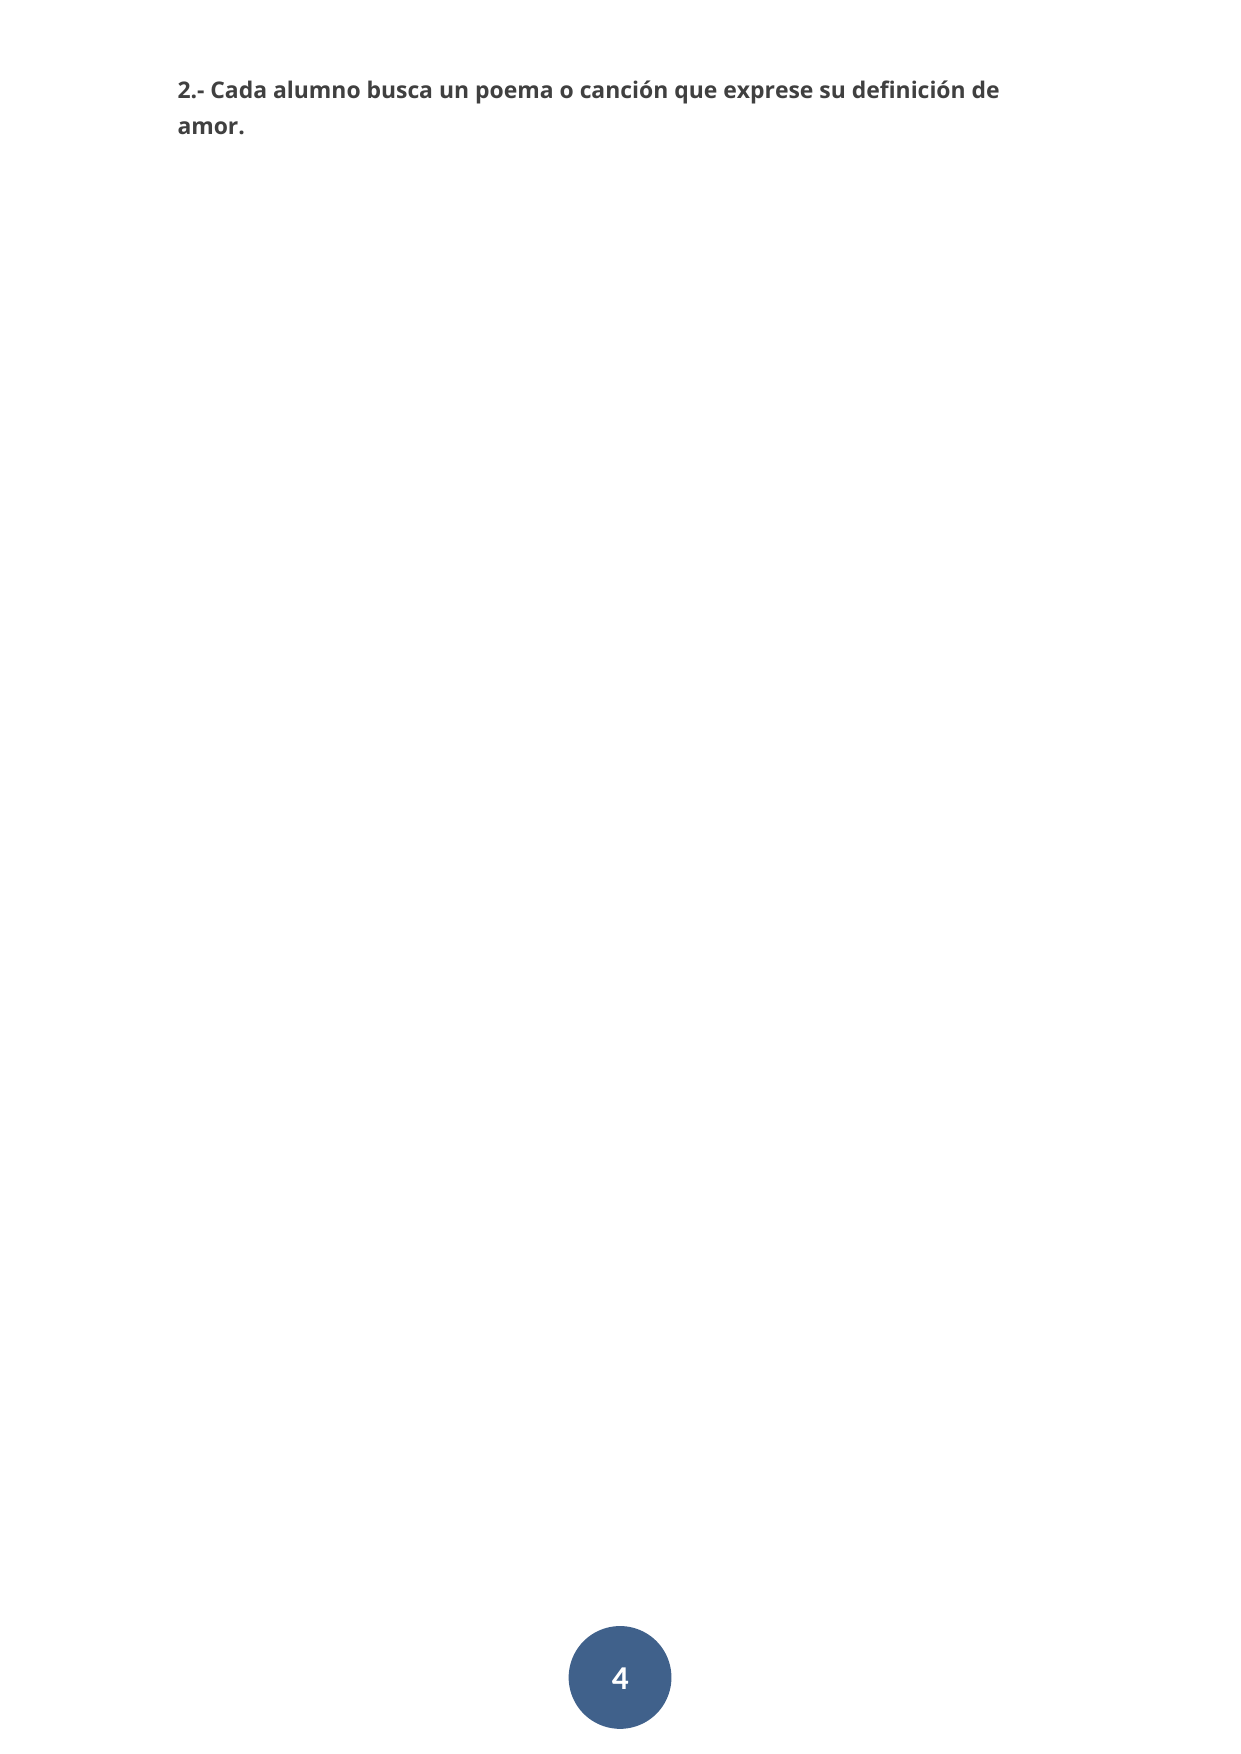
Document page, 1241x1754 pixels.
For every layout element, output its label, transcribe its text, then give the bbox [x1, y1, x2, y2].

text 2.- Cada alumno busca un poema o canción que exprese su definición de amor. [177, 74, 1063, 141]
